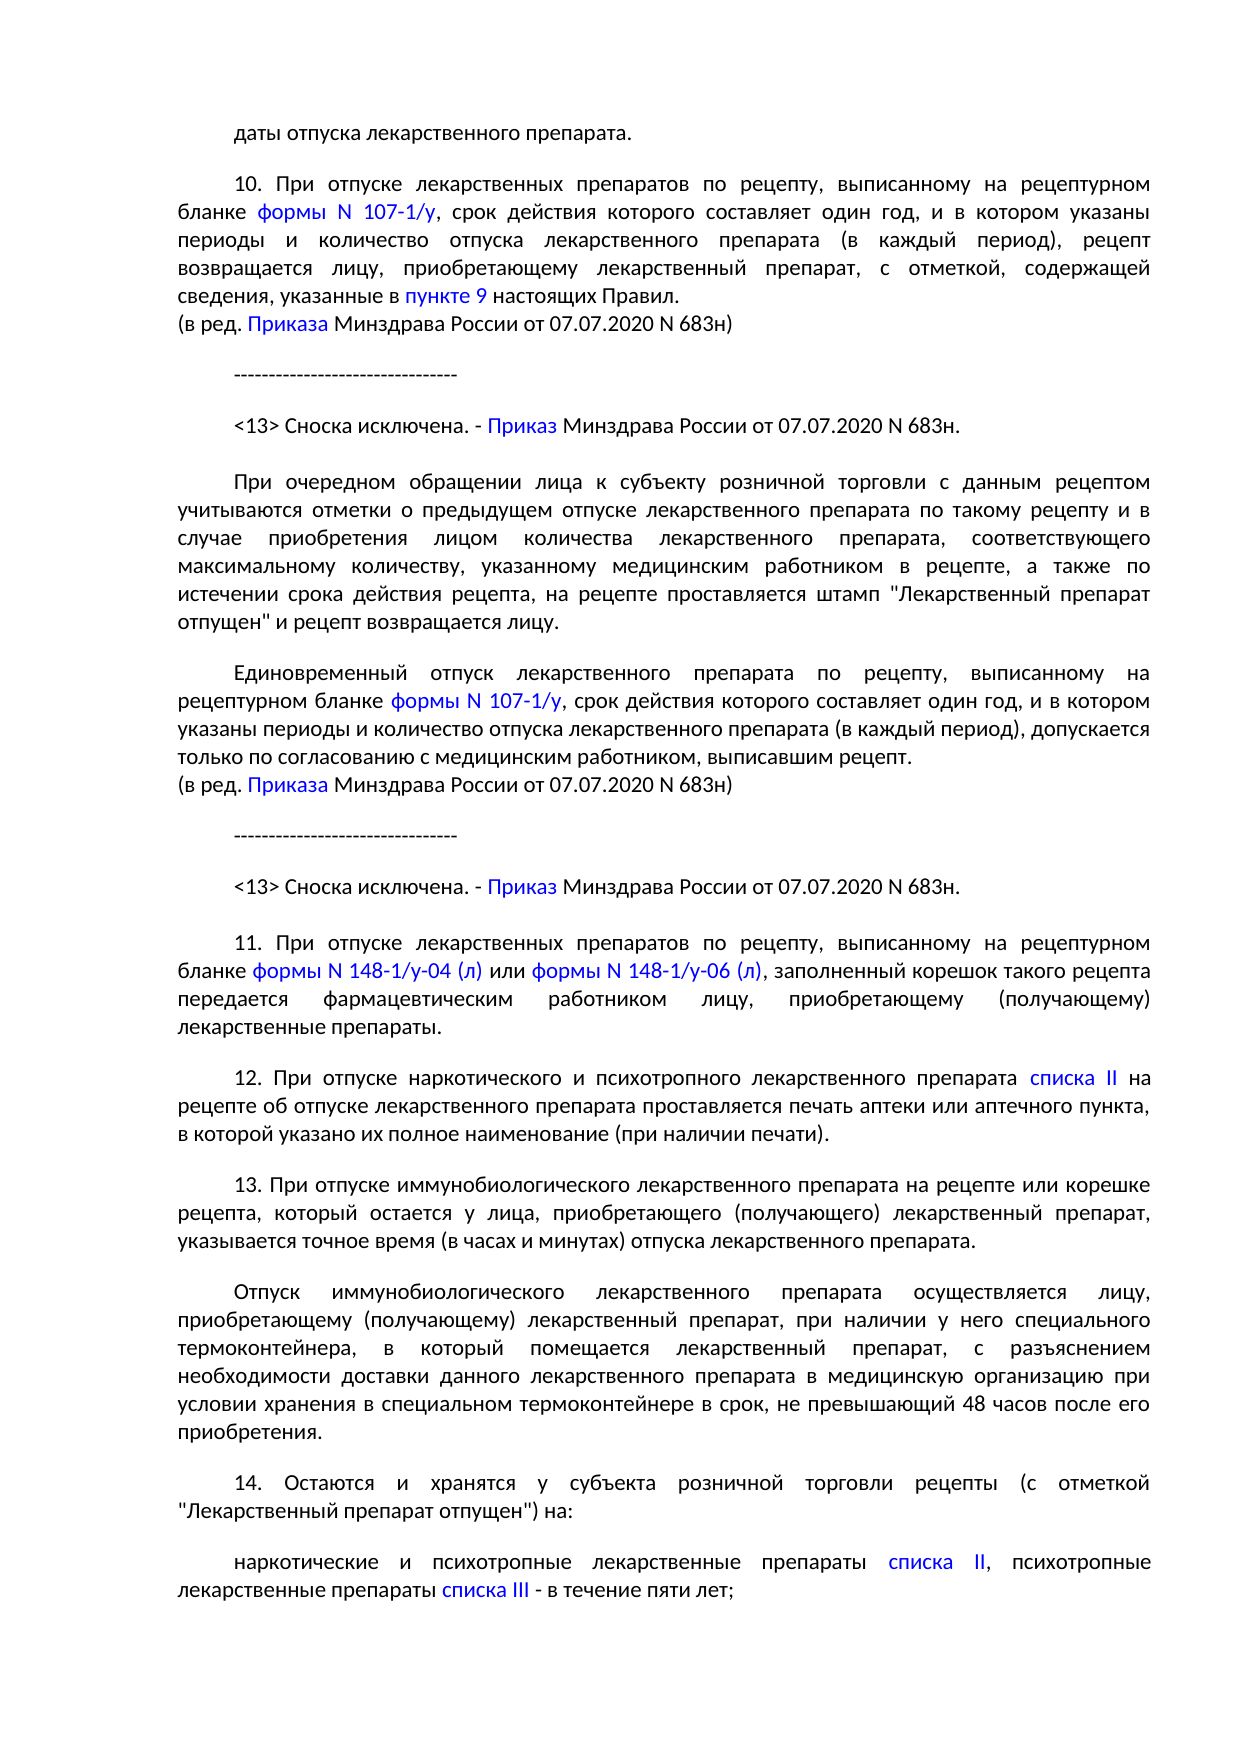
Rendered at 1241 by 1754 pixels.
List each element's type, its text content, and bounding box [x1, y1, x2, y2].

text <13> Сноска исключена. - Приказ Минздрава России от 07.07.2020 N 683н. [177, 411, 1152, 439]
text 14. Остаются и хранятся у субъекта розничной торговли рецепты (с отметкой "Лекарственный препарат отпущен") на: [177, 1468, 1152, 1524]
text При очередном обращении лица к субъекту розничной торговли с данным рецептом учитываются отметки о предыдущем отпуске лекарственного препарата по такому рецепту и в случае приобретения лицом количества лекарственного препарата, соответствующего максимальному количеству, указанному медицинским работником в рецепте, а также по истечении срока действия рецепта, на рецепте проставляется штамп "Лекарственный препарат отпущен" и рецепт возвращается лицу. [177, 467, 1152, 635]
text 12. При отпуске наркотического и психотропного лекарственного препарата списка II на рецепте об отпуске лекарственного препарата проставляется печать аптеки или аптечного пункта, в которой указано их полное наименование (при наличии печати). [177, 1063, 1152, 1147]
text <13> Сноска исключена. - Приказ Минздрава России от 07.07.2020 N 683н. [177, 872, 1152, 900]
text (в ред. Приказа Минздрава России от 07.07.2020 N 683н) [177, 309, 1152, 337]
text 10. При отпуске лекарственных препаратов по рецепту, выписанному на рецептурном бланке формы N 107-1/у, срок действия которого составляет один год, и в котором указаны периоды и количество отпуска лекарственного препарата (в каждый период), рецепт возвращается лицу, приобретающему лекарственный препарат, с отметкой, содержащей сведения, указанные в пункте 9 настоящих Правил. [177, 169, 1152, 309]
text -------------------------------- [177, 821, 1152, 849]
text 11. При отпуске лекарственных препаратов по рецепту, выписанному на рецептурном бланке формы N 148-1/у-04 (л) или формы N 148-1/у-06 (л), заполненный корешок такого рецепта передается фармацевтическим работником лицу, приобретающему (получающему) лекарственные препараты. [177, 928, 1152, 1040]
text (в ред. Приказа Минздрава России от 07.07.2020 N 683н) [177, 770, 1152, 798]
text Единовременный отпуск лекарственного препарата по рецепту, выписанному на рецептурном бланке формы N 107-1/у, срок действия которого составляет один год, и в котором указаны периоды и количество отпуска лекарственного препарата (в каждый период), допускается только по согласованию с медицинским работником, выписавшим рецепт. [177, 658, 1152, 770]
text наркотические и психотропные лекарственные препараты списка II, психотропные лекарственные препараты списка III - в течение пяти лет; [177, 1547, 1152, 1603]
text 13. При отпуске иммунобиологического лекарственного препарата на рецепте или корешке рецепта, который остается у лица, приобретающего (получающего) лекарственный препарат, указывается точное время (в часах и минутах) отпуска лекарственного препарата. [177, 1170, 1152, 1254]
text даты отпуска лекарственного препарата. [177, 118, 1152, 146]
text Отпуск иммунобиологического лекарственного препарата осуществляется лицу, приобретающему (получающему) лекарственный препарат, при наличии у него специального термоконтейнера, в который помещается лекарственный препарат, с разъяснением необходимости доставки данного лекарственного препарата в медицинскую организацию при условии хранения в специальном термоконтейнере в срок, не превышающий 48 часов после его приобретения. [177, 1277, 1152, 1445]
text -------------------------------- [177, 360, 1152, 388]
